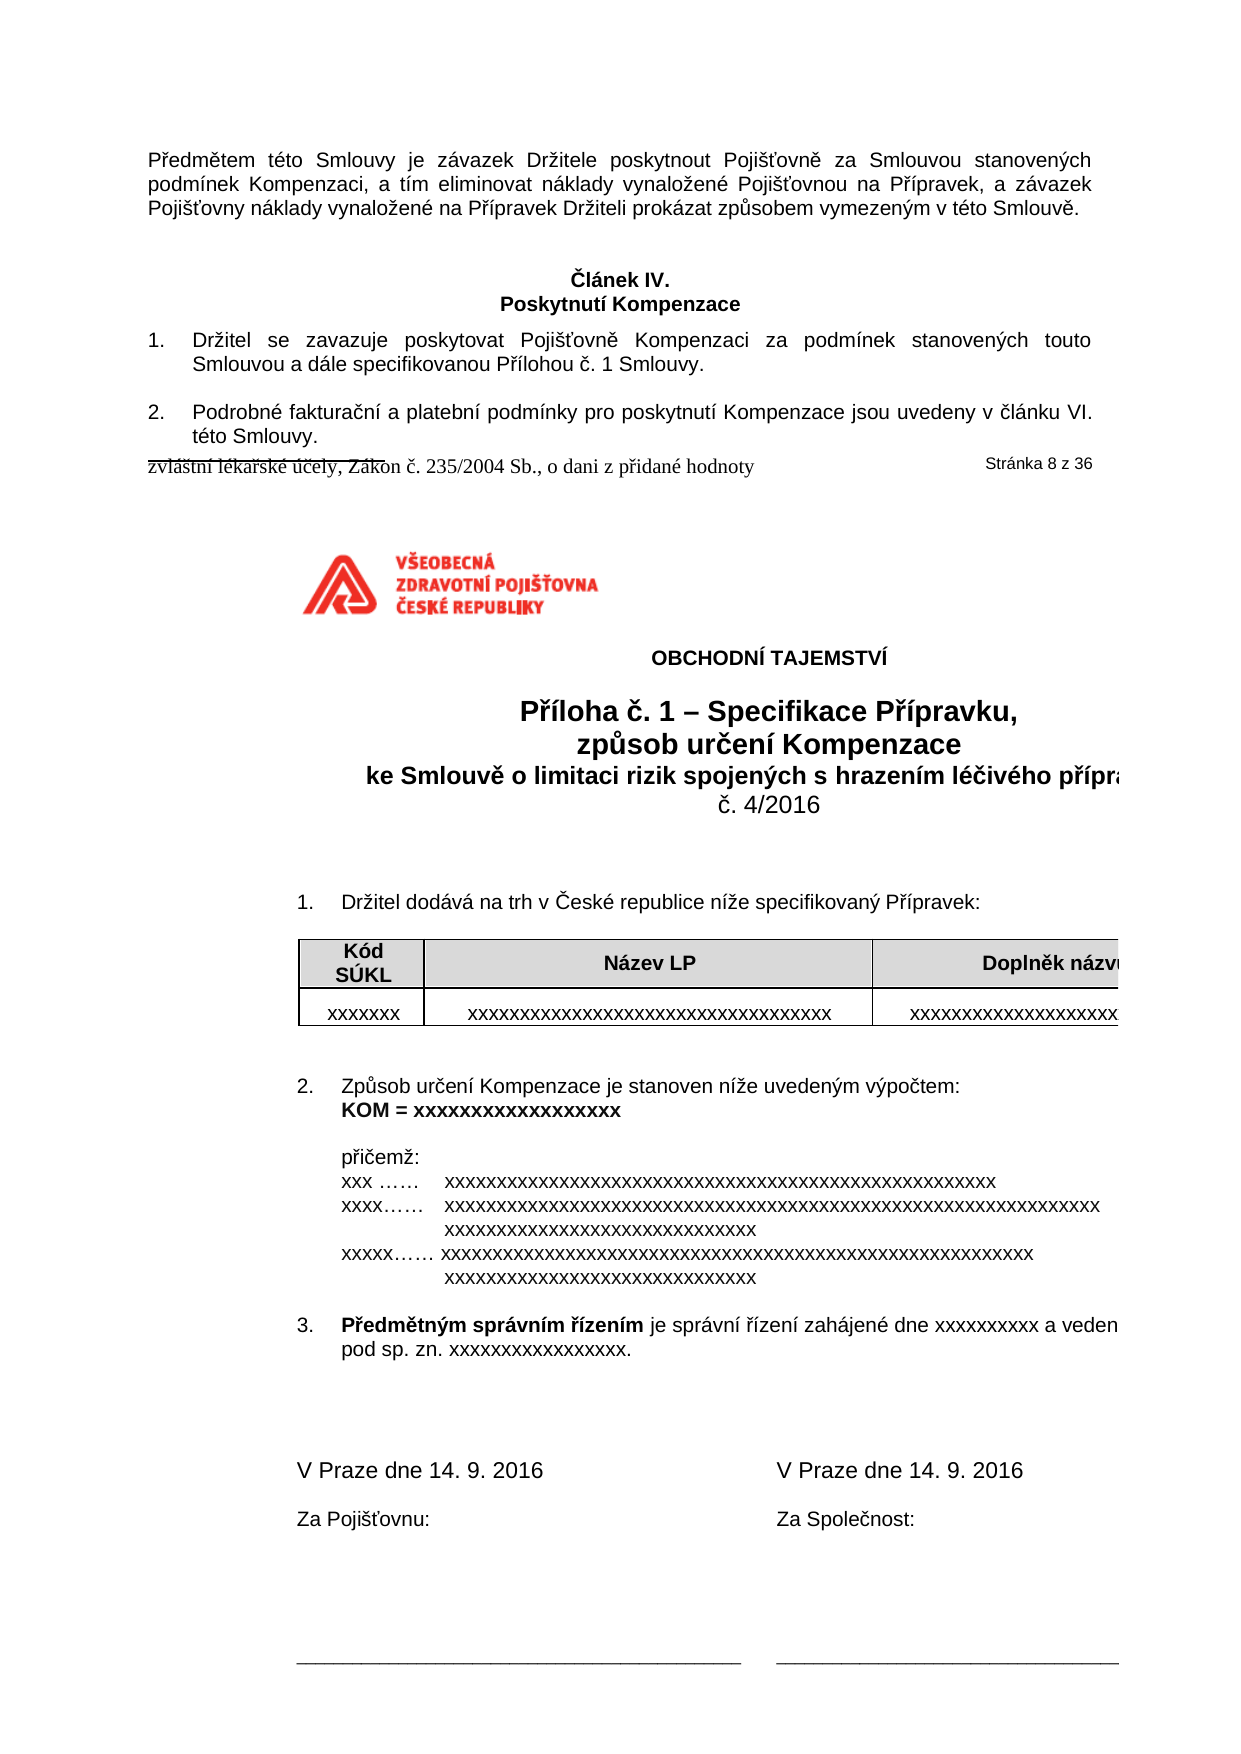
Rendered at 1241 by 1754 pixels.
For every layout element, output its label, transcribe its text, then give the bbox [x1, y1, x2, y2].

list Podrobné fakturační a platební podmínky pro poskytnutí Kompenzace jsou uvedeny v článku VI. této Smlouvy. [148, 400, 1093, 448]
text Článek IV. [148, 267, 1093, 291]
text Poskytnutí Kompenzace [148, 291, 1093, 315]
text Předmětem této Smlouvy je závazek Držitele poskytnout Pojišťovně za Smlouvou stanovených podmínek Kompenzaci, a tím eliminovat náklady vynaložené Pojišťovnou na Přípravek, a závazek Pojišťovny náklady vynaložené na Přípravek Držiteli prokázat způsobem vymezeným v této Smlouvě. [148, 148, 1093, 219]
list Držitel se zavazuje poskytovat Pojišťovně Kompenzaci za podmínek stanovených touto Smlouvou a dále specifikovanou Přílohou č. 1 Smlouvy. [148, 328, 1093, 376]
